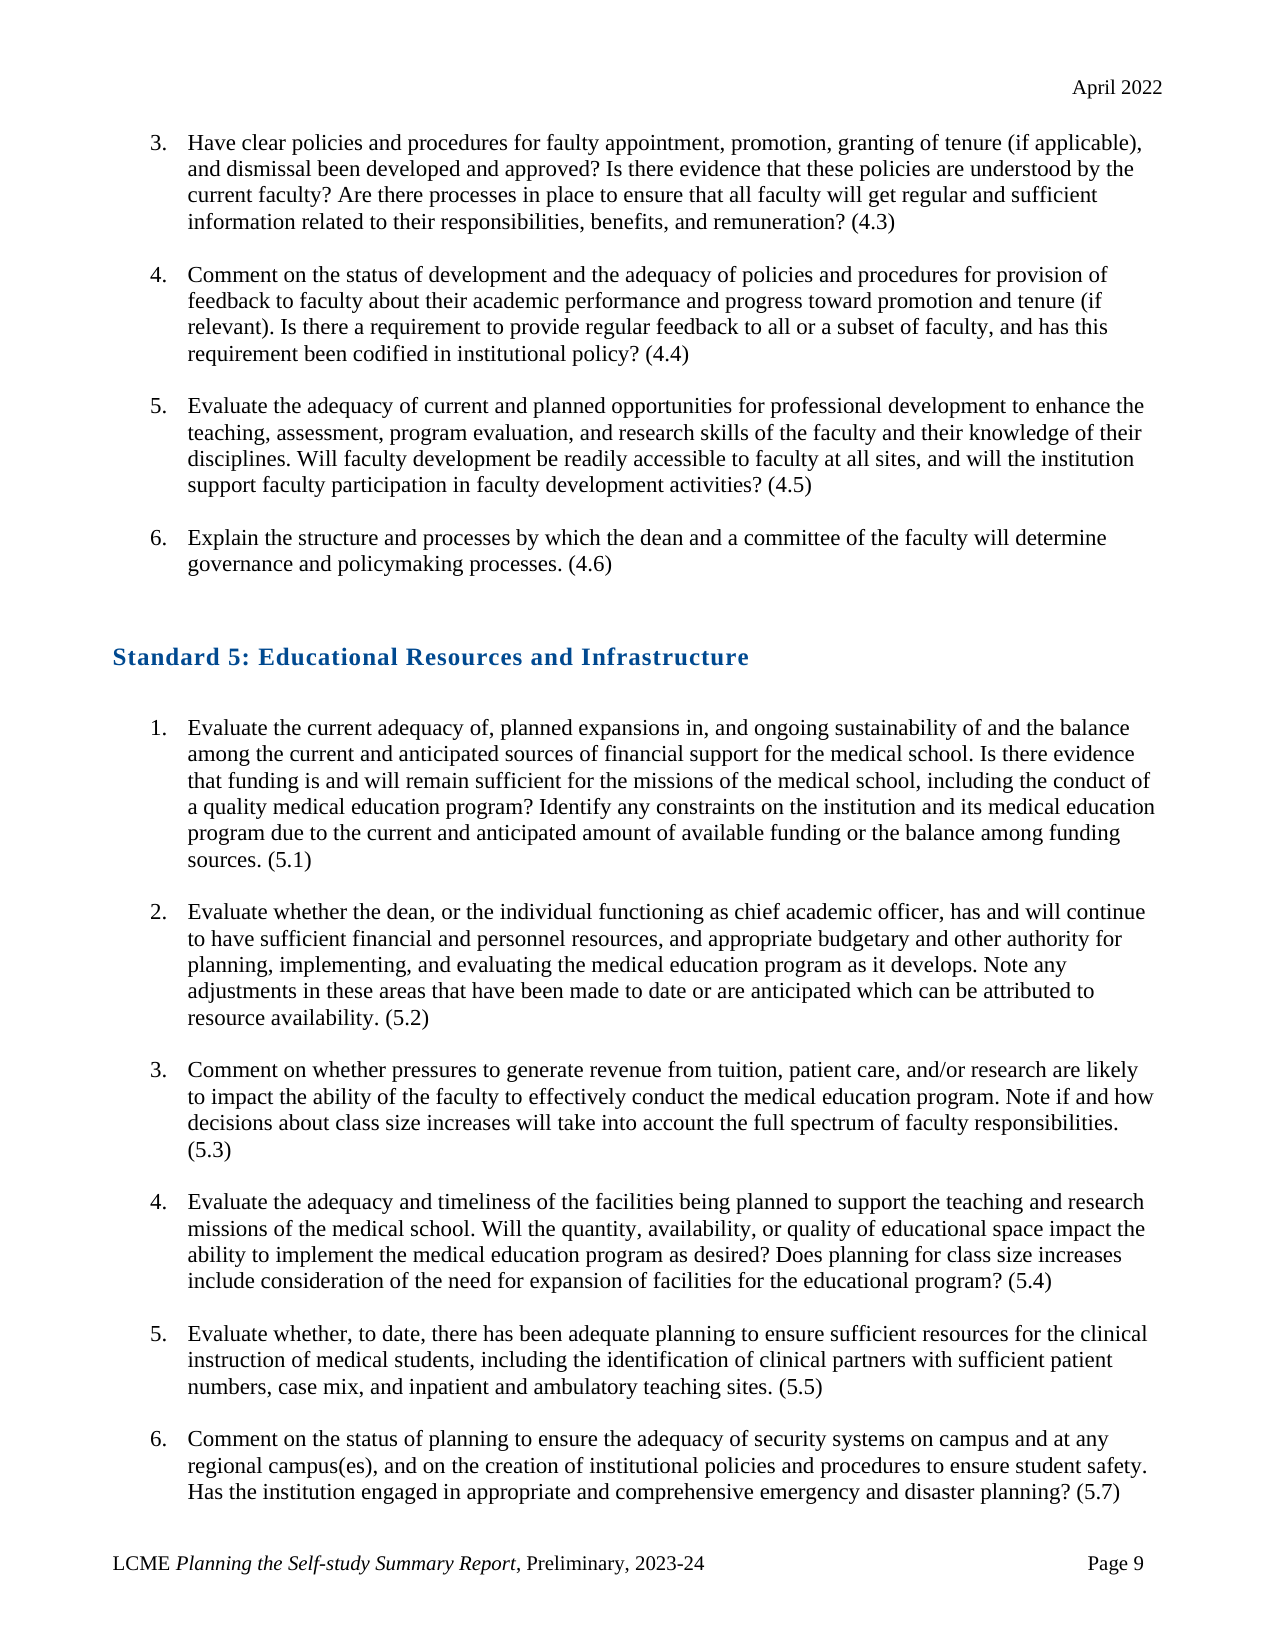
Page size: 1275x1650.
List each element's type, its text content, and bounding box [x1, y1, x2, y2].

list Explain the structure and processes by which the dean and a committee of the faculty will determine governance and policymaking processes. (4.6) [150, 524, 1162, 577]
list Evaluate the adequacy and timeliness of the facilities being planned to support the teaching and research missions of the medical school. Will the quantity, availability, or quality of educational space impact the ability to implement the medical education program as desired? Does planning for class size increases include consideration of the need for expansion of facilities for the educational program? (5.4) [150, 1188, 1162, 1294]
list Have clear policies and procedures for faulty appointment, promotion, granting of tenure (if applicable), and dismissal been developed and approved? Is there evidence that these policies are understood by the current faculty? Are there processes in place to ensure that all faculty will get regular and sufficient information related to their responsibilities, benefits, and remuneration? (4.3) [150, 129, 1162, 234]
list Comment on whether pressures to generate revenue from tuition, patient care, and/or research are likely to impact the ability of the faculty to effectively conduct the medical education program. Note if and how decisions about class size increases will take into account the full spectrum of faculty responsibilities. (5.3) [150, 1057, 1162, 1162]
subtitle Standard 5: Educational Resources and Infrastructure [112, 642, 1151, 671]
list Evaluate the adequacy of current and planned opportunities for professional development to enhance the teaching, assessment, program evaluation, and research skills of the faculty and their knowledge of their disciplines. Will faculty development be readily accessible to faculty at all sites, and will the institution support faculty participation in faculty development activities? (4.5) [150, 392, 1162, 498]
list Comment on the status of planning to ensure the adequacy of security systems on campus and at any regional campus(es), and on the creation of institutional policies and procedures to ensure student safety. Has the institution engaged in appropriate and comprehensive emergency and disaster planning? (5.7) [150, 1426, 1162, 1504]
list Evaluate the current adequacy of, planned expansions in, and ongoing sustainability of and the balance among the current and anticipated sources of financial support for the medical school. Is there evidence that funding is and will remain sufficient for the missions of the medical school, including the conduct of a quality medical education program? Identify any constraints on the institution and its medical education program due to the current and anticipated amount of available funding or the balance among funding sources. (5.1) [150, 714, 1162, 872]
list Evaluate whether the dean, or the individual functioning as chief academic officer, has and will continue to have sufficient financial and personnel resources, and appropriate budgetary and other authority for planning, implementing, and evaluating the medical education program as it develops. Note any adjustments in these areas that have been made to date or are anticipated which can be attributed to resource availability. (5.2) [150, 898, 1162, 1030]
list Comment on the status of development and the adequacy of policies and procedures for provision of feedback to faculty about their academic performance and progress toward promotion and tenure (if relevant). Is there a requirement to provide regular feedback to all or a subset of faculty, and has this requirement been codified in institutional policy? (4.4) [150, 261, 1162, 366]
list Evaluate whether, to date, there has been adequate planning to ensure sufficient resources for the clinical instruction of medical students, including the identification of clinical partners with sufficient patient numbers, case mix, and inpatient and ambulatory teaching sites. (5.5) [150, 1320, 1162, 1399]
